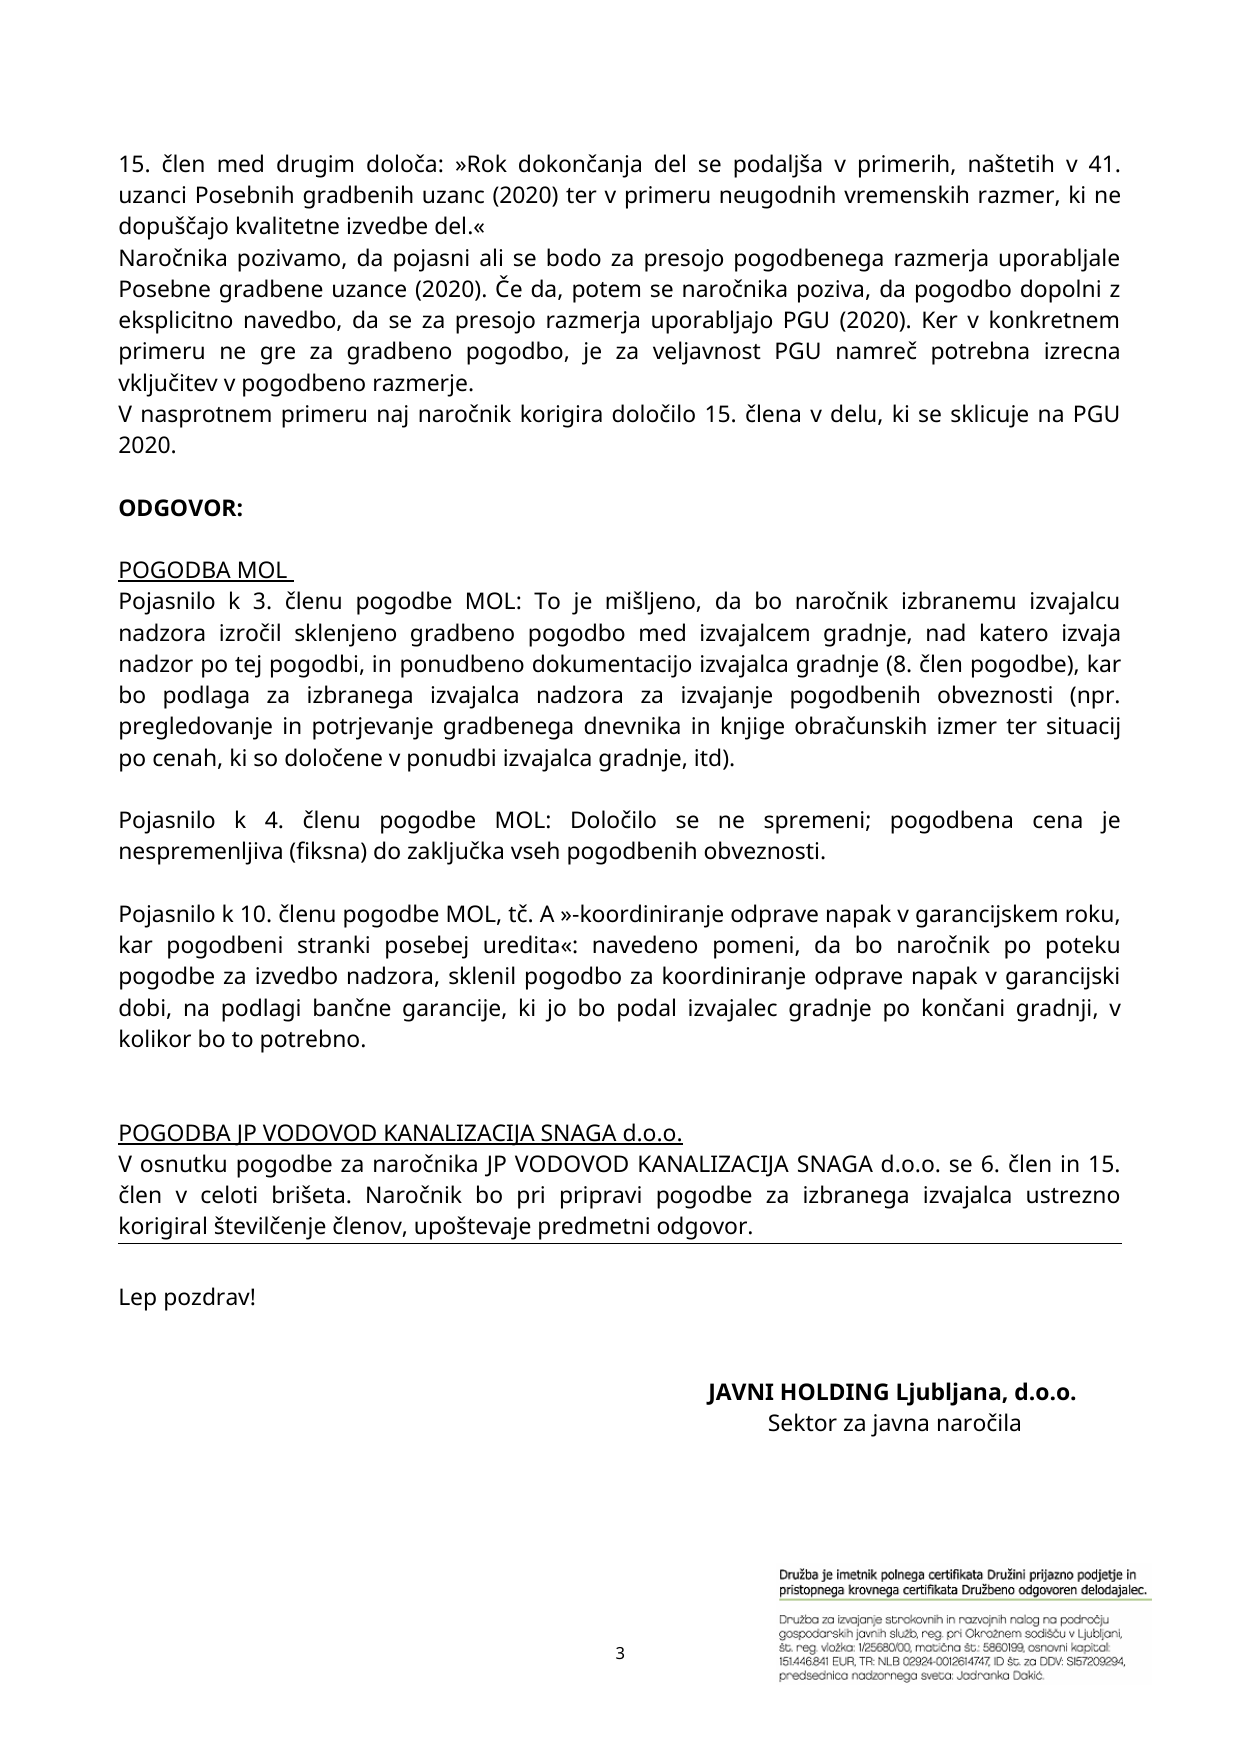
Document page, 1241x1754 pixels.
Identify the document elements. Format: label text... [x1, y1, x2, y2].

text JAVNI HOLDING Ljubljana, d.o.o. [708, 1376, 1122, 1407]
text Pojasnilo k 4. členu pogodbe MOL: Določilo se ne spremeni; pogodbena cena je nespremenljiva (fiksna) do zaključka vseh pogodbenih obveznosti. [118, 804, 1122, 866]
text Sektor za javna naročila [708, 1407, 1122, 1439]
text POGODBA JP VODOVOD KANALIZACIJA SNAGA d.o.o. [118, 1116, 1122, 1148]
text ODGOVOR: [118, 491, 1122, 523]
text 15. člen med drugim določa: »Rok dokončanja del se podaljša v primerih, naštetih v 41. uzanci Posebnih gradbenih uzanc (2020) ter v primeru neugodnih vremenskih razmer, ki ne dopuščajo kvalitetne izvedbe del.« [118, 148, 1122, 241]
text POGODBA MOL [118, 554, 1122, 585]
text Lep pozdrav! [118, 1281, 1122, 1312]
text Pojasnilo k 3. členu pogodbe MOL: To je mišljeno, da bo naročnik izbranemu izvajalcu nadzora izročil sklenjeno gradbeno pogodbo med izvajalcem gradnje, nad katero izvaja nadzor po tej pogodbi, in ponudbeno dokumentacijo izvajalca gradnje (8. člen pogodbe), kar bo podlaga za izbranega izvajalca nadzora za izvajanje pogodbenih obveznosti (npr. pregledovanje in potrjevanje gradbenega dnevnika in knjige obračunskih izmer ter situacij po cenah, ki so določene v ponudbi izvajalca gradnje, itd). [118, 585, 1122, 773]
text V osnutku pogodbe za naročnika JP VODOVOD KANALIZACIJA SNAGA d.o.o. se 6. člen in 15. člen v celoti brišeta. Naročnik bo pri pripravi pogodbe za izbranega izvajalca ustrezno korigiral številčenje členov, upoštevaje predmetni odgovor. [118, 1148, 1122, 1243]
picture [776, 1563, 1152, 1685]
text Pojasnilo k 10. členu pogodbe MOL, tč. A »-koordiniranje odprave napak v garancijskem roku, kar pogodbeni stranki posebej uredita«: navedeno pomeni, da bo naročnik po poteku pogodbe za izvedbo nadzora, sklenil pogodbo za koordiniranje odprave napak v garancijski dobi, na podlagi bančne garancije, ki jo bo podal izvajalec gradnje po končani gradnji, v kolikor bo to potrebno. [118, 898, 1122, 1054]
text Naročnika pozivamo, da pojasni ali se bodo za presojo pogodbenega razmerja uporabljale Posebne gradbene uzance (2020). Če da, potem se naročnika poziva, da pogodbo dopolni z eksplicitno navedbo, da se za presojo razmerja uporabljajo PGU (2020). Ker v konkretnem primeru ne gre za gradbeno pogodbo, je za veljavnost PGU namreč potrebna izrecna vključitev v pogodbeno razmerje. [118, 241, 1122, 398]
text V nasprotnem primeru naj naročnik korigira določilo 15. člena v delu, ki se sklicuje na PGU 2020. [118, 398, 1122, 460]
